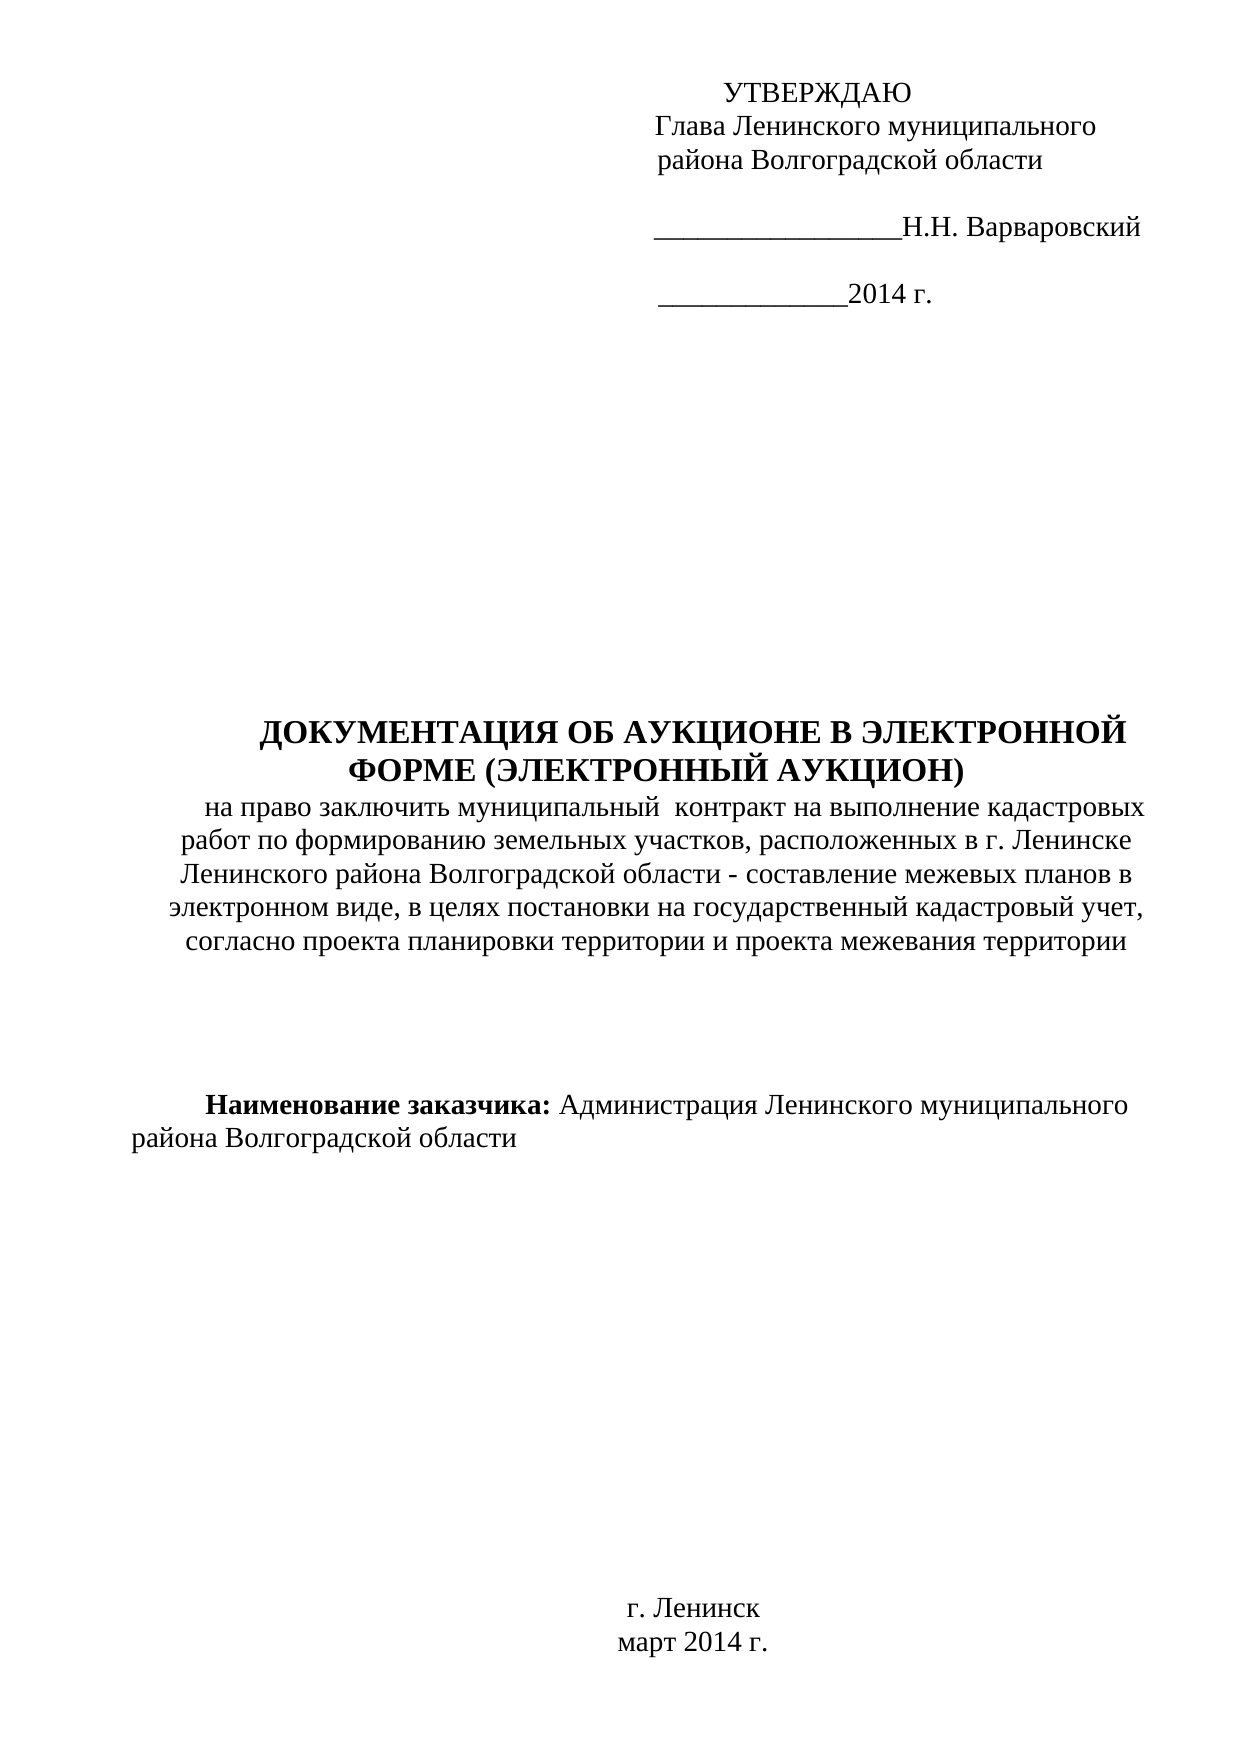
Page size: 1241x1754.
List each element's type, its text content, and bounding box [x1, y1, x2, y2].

text на право заключить муниципальный контракт на выполнение кадастровых работ по формированию земельных участков, расположенных в г. Ленинске Ленинского района Волгоградской области - составление межевых планов в электронном виде, в целях постановки на государственный кадастровый учет, согласно проекта планировки территории и проекта межевания территории [131, 789, 1181, 957]
text УТВЕРЖДАЮ [131, 75, 1181, 108]
text _________________Н.Н. Варваровский [131, 209, 1181, 243]
text март . [131, 1624, 1181, 1657]
text Наименование заказчика: Администрация Ленинского муниципального района Волгоградской области [131, 1087, 1181, 1154]
text _____________2014 г. [131, 276, 1181, 310]
text ДОКУМЕНТАЦИЯ ОБ АУКЦИОНЕ В ЭЛЕКТРОННОЙ ФОРМЕ (ЭЛЕКТРОННЫЙ АУКЦИОН) [131, 712, 1181, 789]
text района Волгоградской области [131, 142, 1181, 176]
text г. Ленинск [131, 1590, 1181, 1624]
text Глава Ленинского муниципального [131, 108, 1181, 142]
